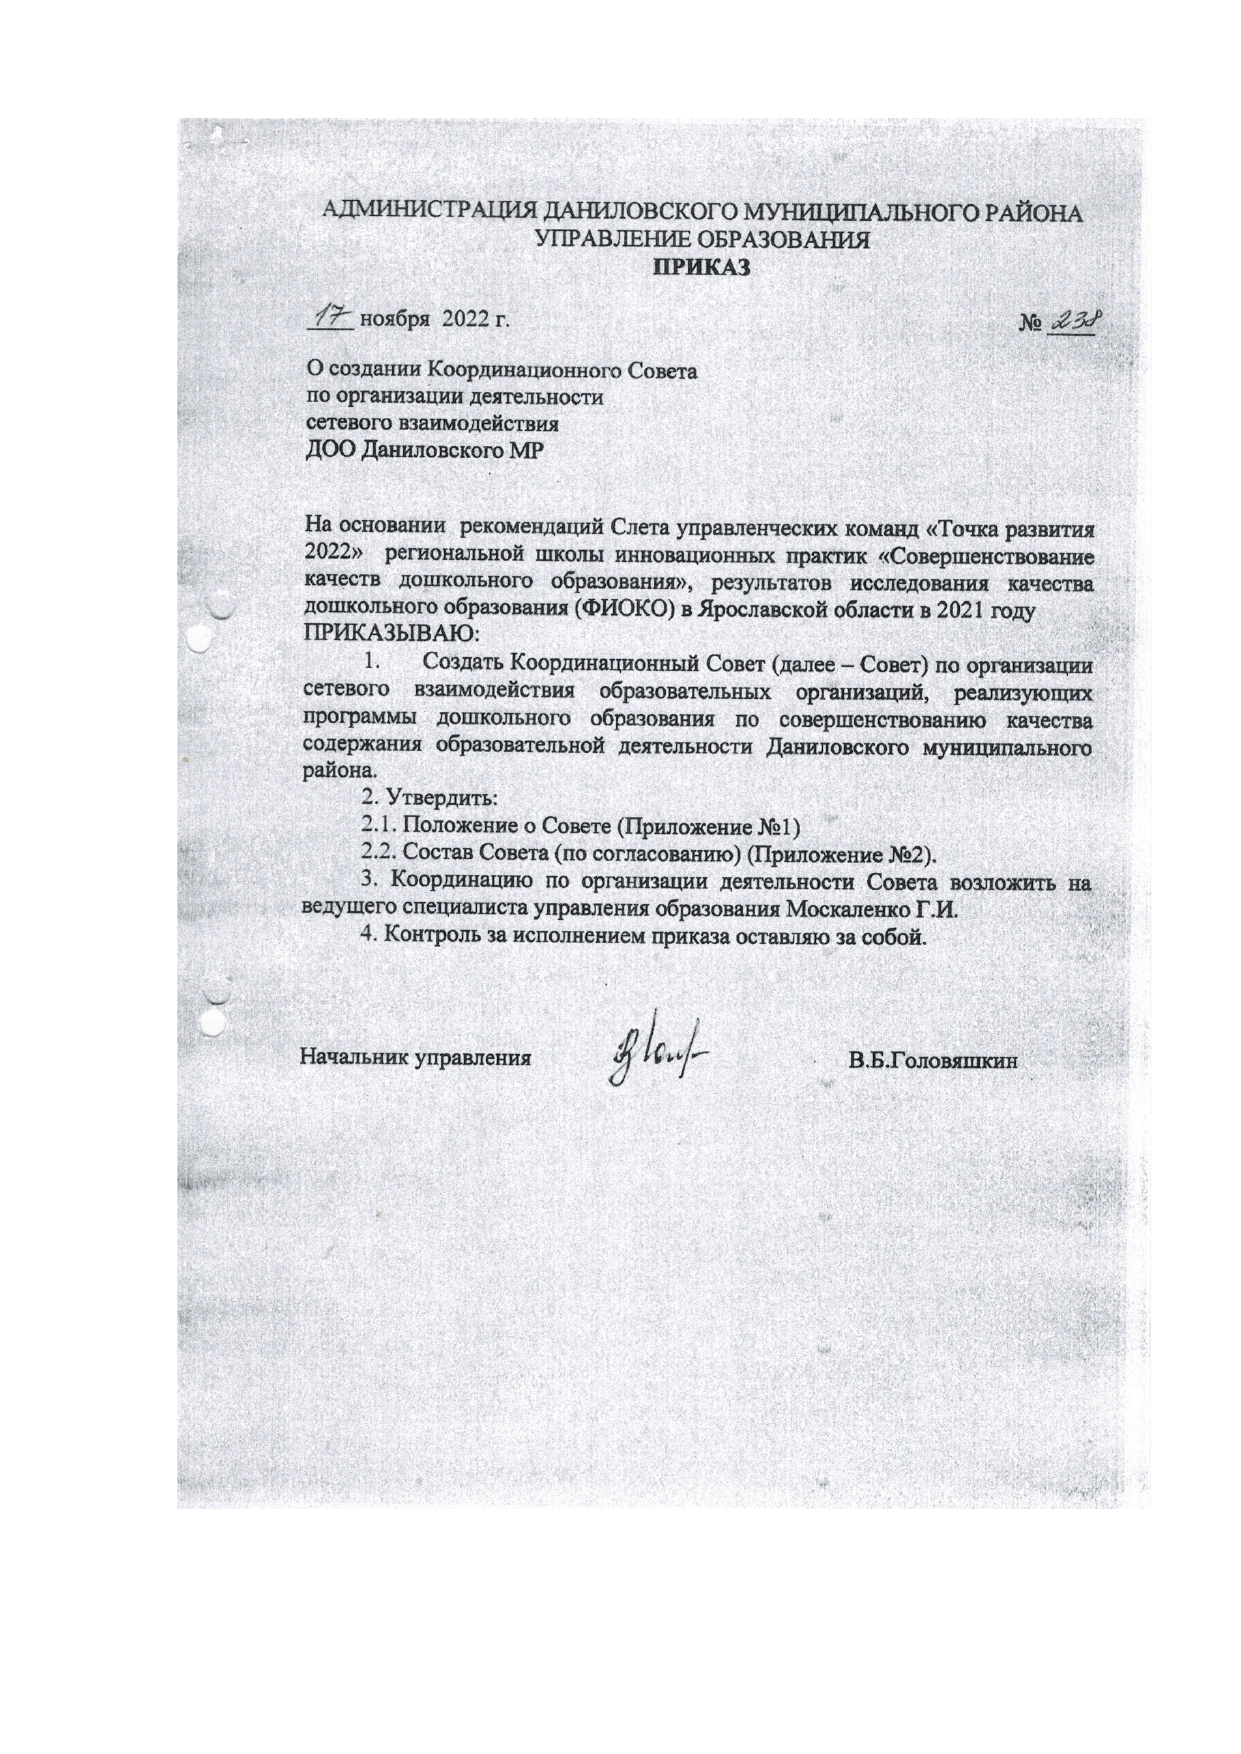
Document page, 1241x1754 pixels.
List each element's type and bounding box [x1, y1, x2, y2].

picture [177, 118, 1152, 1509]
